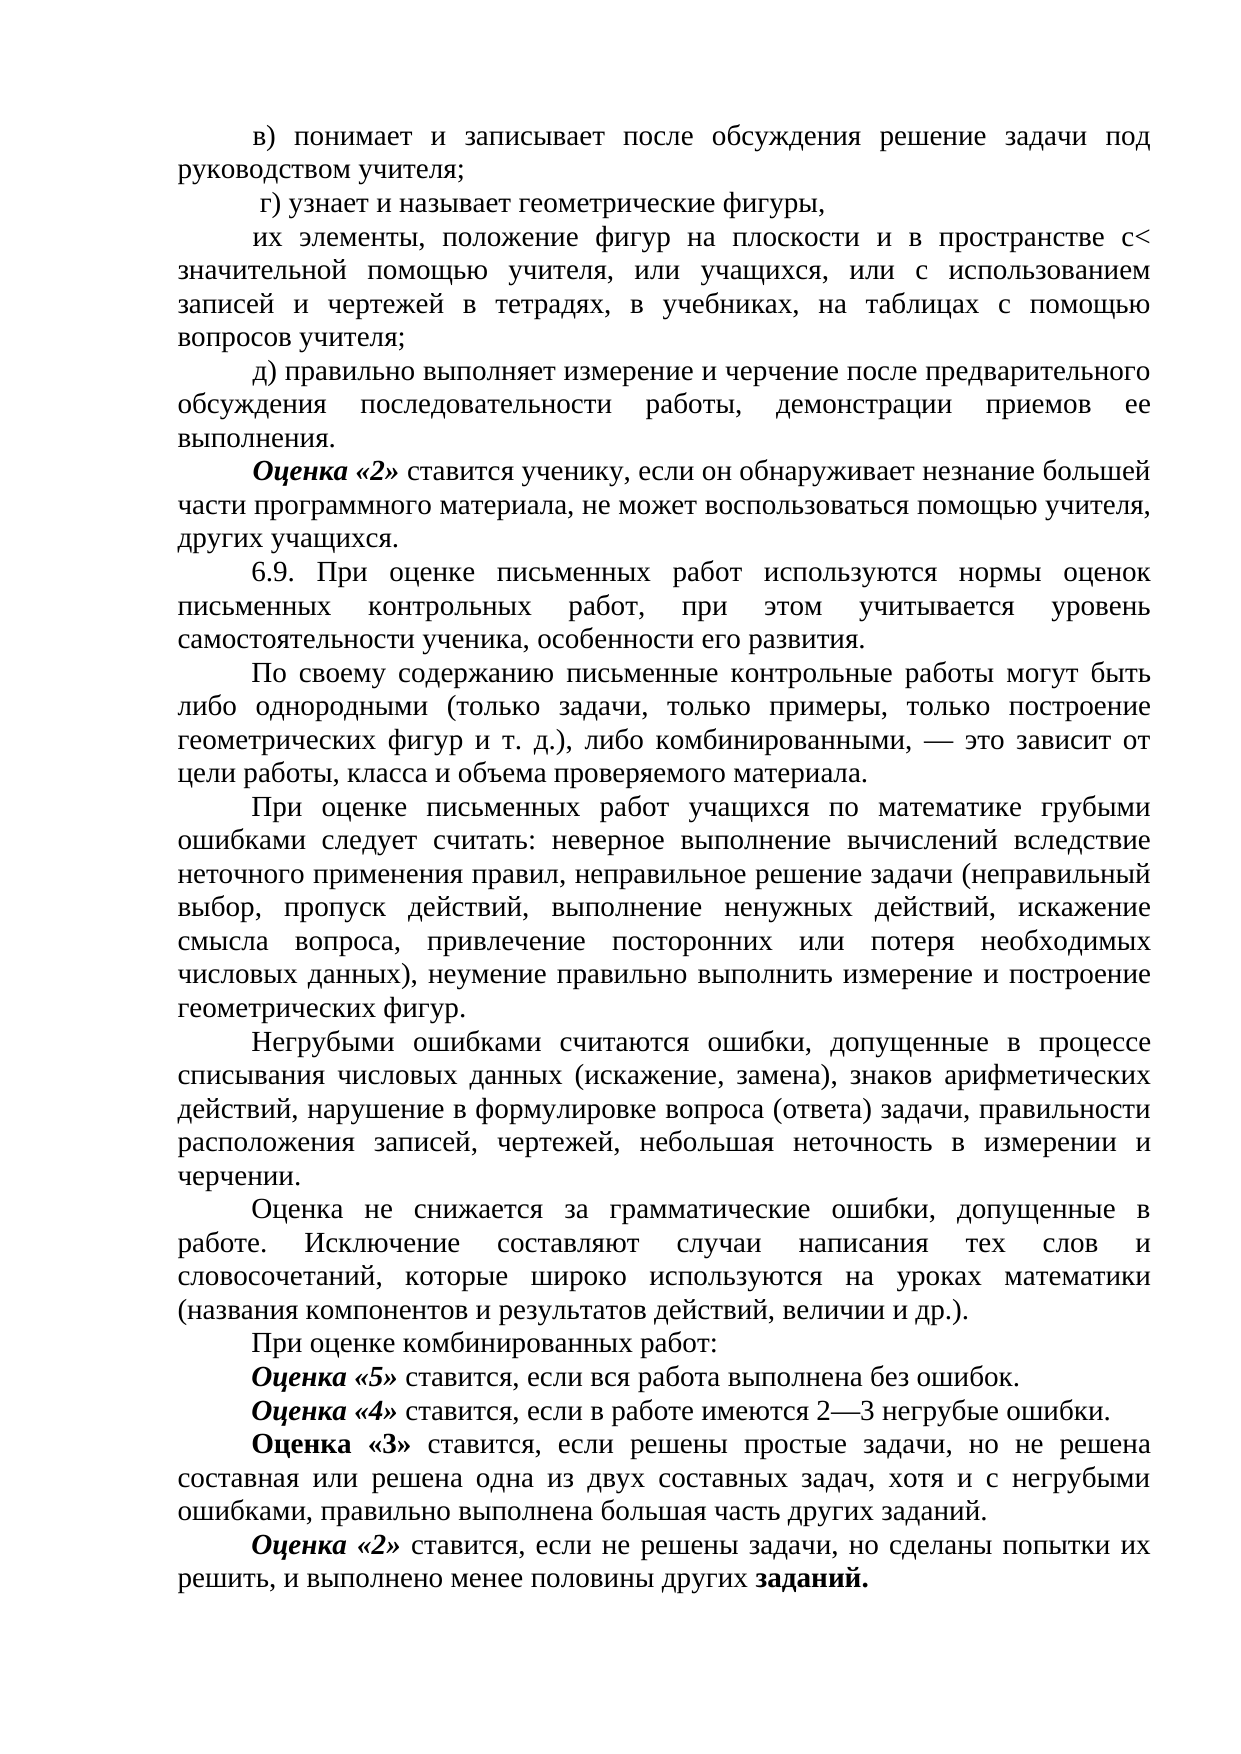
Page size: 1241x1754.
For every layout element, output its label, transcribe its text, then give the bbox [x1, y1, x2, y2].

text Оценка «3» ставится, если решены простые задачи, но не решена составная или решена одна из двух составных задач, хотя и с негрубыми ошибками, правильно выполнена большая часть других заданий. [177, 1426, 1152, 1527]
text При оценке комбинированных работ: [177, 1326, 1152, 1359]
text При оценке письменных работ учащихся по математике грубыми ошибками следует считать: неверное выполнение вычислений вследствие неточного применения правил, неправильное решение задачи (неправильный выбор, пропуск действий, выполнение ненужных действий, искажение смысла вопроса, привлечение посторонних или потеря необходимых числовых данных), неумение правильно выполнить измерение и построение геометрических фигур. [177, 789, 1152, 1024]
text Оценка не снижается за грамматические ошибки, допущенные в работе. Исключение составляют случаи написания тех слов и словосочетаний, которые широко используются на уроках математики (названия компонентов и результатов действий, величии и др.). [177, 1191, 1152, 1326]
text Негрубыми ошибками считаются ошибки, допущенные в процессе списывания числовых данных (искажение, замена), знаков арифметических действий, нарушение в формулировке вопроса (ответа) задачи, правильности расположения записей, чертежей, небольшая неточность в измерении и черчении. [177, 1024, 1152, 1191]
text Оценка «4» ставится, если в работе имеются 2—3 негрубые ошибки. [177, 1393, 1152, 1426]
text Оценка «2» ставится ученику, если он обнаруживает незнание большей части программного материала, не может воспользоваться помощью учителя, других учащихся. [177, 453, 1152, 554]
text Оценка «2» ставится, если не решены задачи, но сделаны попытки их решить, и выполнено менее половины других заданий. [177, 1527, 1152, 1594]
text 6.9. При оценке письменных работ используются нормы оценок письменных контрольных работ, при этом учитывается уровень самостоятельности ученика, особенности его развития. [177, 554, 1152, 655]
text По своему содержанию письменные контрольные работы могут быть либо однородными (только задачи, только примеры, только построение геометрических фигур и т. д.), либо комбинированными, — это зависит от цели работы, класса и объема проверяемого материала. [177, 655, 1152, 789]
text Оценка «5» ставится, если вся работа выполнена без ошибок. [177, 1359, 1152, 1393]
text д) правильно выполняет измерение и черчение после предварительного обсуждения последовательности работы, демонстрации приемов ее выполнения. [177, 353, 1152, 453]
text в) понимает и записывает после обсуждения решение задачи под руководством учителя; [177, 118, 1152, 185]
text их элементы, положение фигур на плоскости и в пространстве с< значительной помощью учителя, или учащихся, или с использованием записей и чертежей в тетрадях, в учебниках, на таблицах с помощью вопросов учителя; [177, 219, 1152, 353]
text г) узнает и называет геометрические фигуры, [177, 185, 1152, 219]
